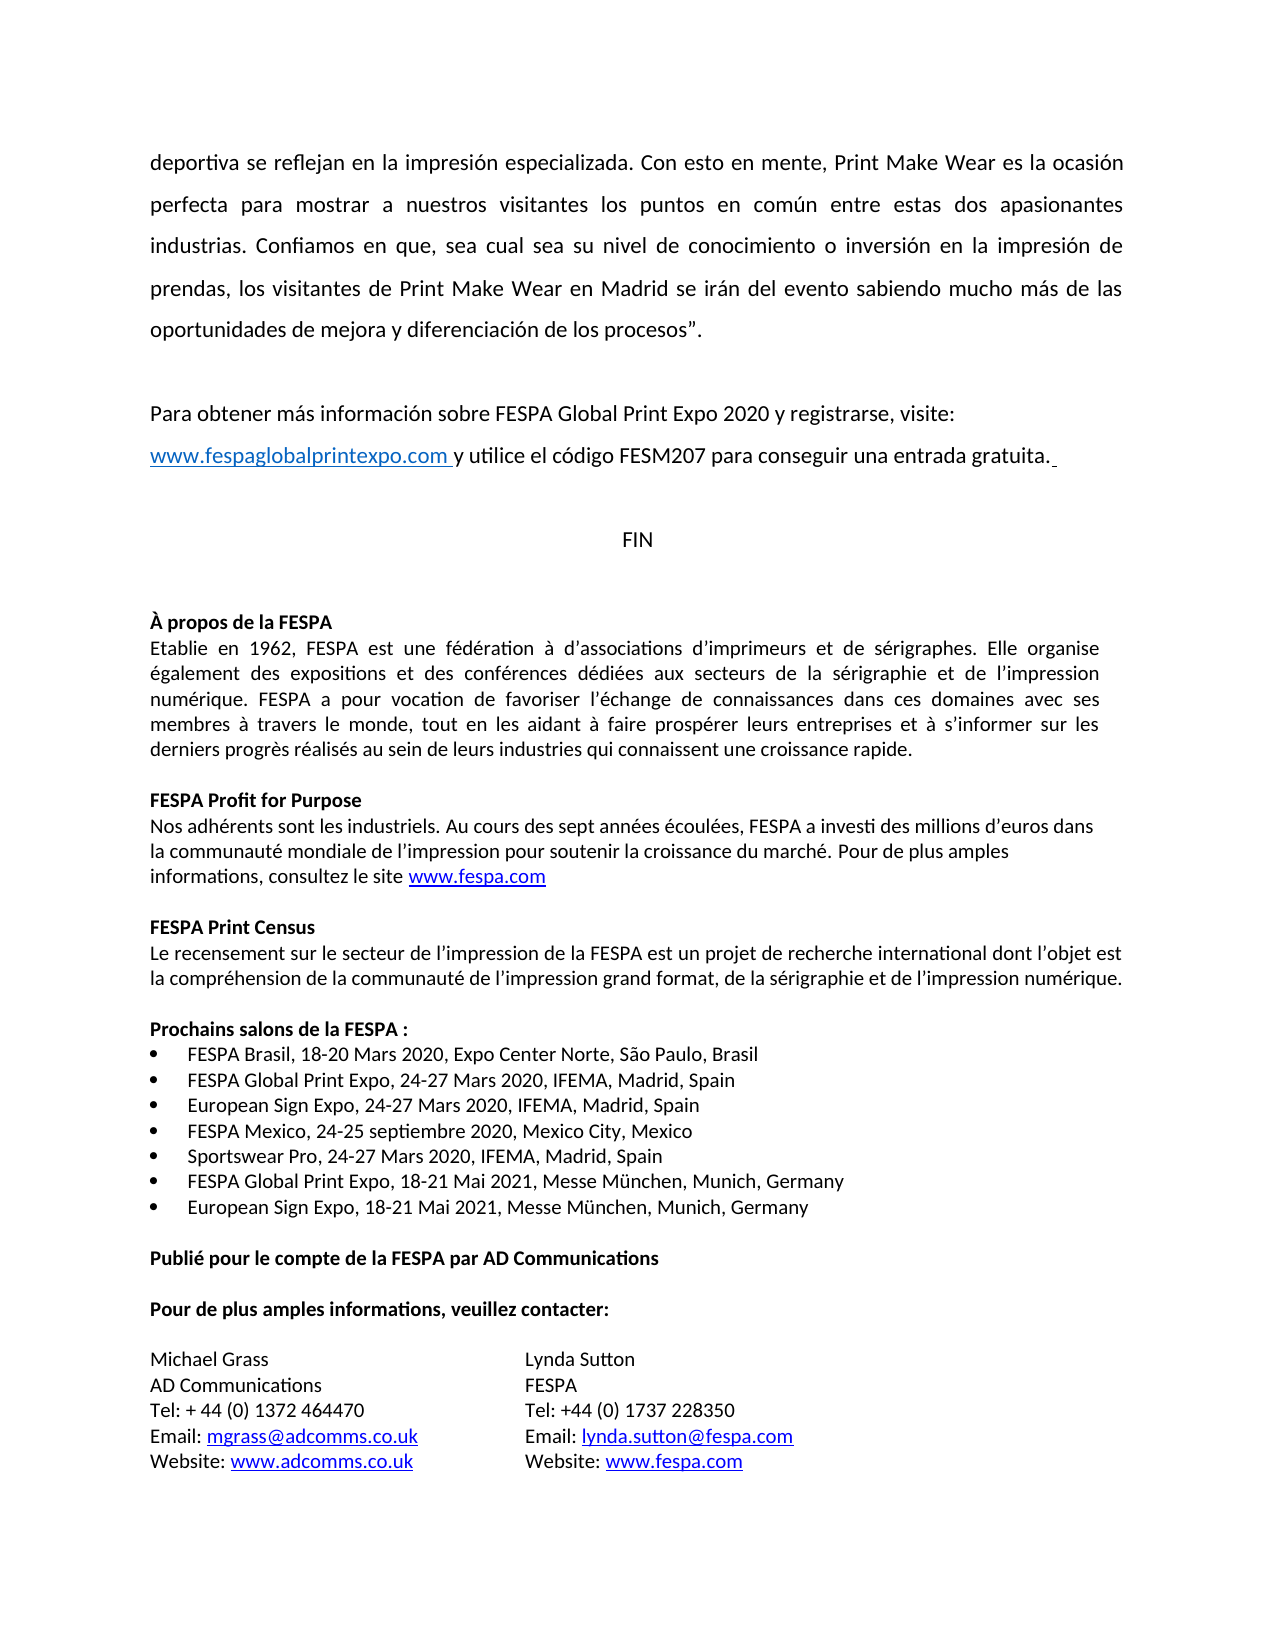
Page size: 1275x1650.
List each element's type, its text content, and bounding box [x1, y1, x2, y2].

list FESPA Global Print Expo, 18-21 Mai 2021, Messe München, Munich, Germany [150, 1169, 1125, 1194]
text Pour de plus amples informations, veuillez contacter: [150, 1296, 1125, 1321]
text Etablie en 1962, FESPA est une fédération à d’associations d’imprimeurs et de sérigraphes. Elle organise également des expositions et des conférences dédiées aux secteurs de la sérigraphie et de l’impression numérique. FESPA a pour vocation de favoriser l’échange de connaissances dans ces domaines avec ses membres à travers le monde, tout en les aidant à faire prospérer leurs entreprises et à s’informer sur les derniers progrès réalisés au sein de leurs industries qui connaissent une croissance rapide. [150, 635, 1102, 762]
text Para obtener más información sobre FESPA Global Print Expo 2020 y registrarse, visite: www.fespaglobalprintexpo.com y utilice el código FESM207 para conseguir una entrada gratuita. [150, 399, 1125, 469]
list European Sign Expo, 18-21 Mai 2021, Messe München, Munich, Germany [150, 1194, 1125, 1219]
list Sportswear Pro, 24-27 Mars 2020, IFEMA, Madrid, Spain [150, 1143, 1125, 1169]
list FESPA Global Print Expo, 24-27 Mars 2020, IFEMA, Madrid, Spain [150, 1067, 1125, 1092]
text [150, 148, 1125, 344]
text Michael Grass Lynda Sutton [150, 1347, 1125, 1372]
text FESPA Print Census [150, 914, 1125, 940]
text AD Communications FESPA [150, 1372, 1125, 1397]
text FESPA Profit for Purpose Nos adhérents sont les industriels. Au cours des sept années écoulées, FESPA a investi des millions d’euros dans la communauté mondiale de l’impression pour soutenir la croissance du marché. Pour de plus amples informations, consultez le site www.fespa.com [150, 787, 1095, 889]
text FIN [150, 526, 1125, 553]
text À propos de la FESPA [150, 609, 1125, 635]
text Prochains salons de la FESPA : [150, 1016, 1125, 1042]
list European Sign Expo, 24-27 Mars 2020, IFEMA, Madrid, Spain [150, 1092, 1125, 1118]
text Tel: + 44 (0) 1372 464470 Tel: +44 (0) 1737 228350 [150, 1397, 1125, 1423]
text Website: www.adcomms.co.uk Website: www.fespa.com [150, 1448, 1125, 1474]
text Publié pour le compte de la FESPA par AD Communications [150, 1245, 1125, 1270]
text Le recensement sur le secteur de l’impression de la FESPA est un projet de recherche international dont l’objet est la compréhension de la communauté de l’impression grand format, de la sérigraphie et de l’impression numérique. [150, 940, 1125, 991]
text Email: mgrass@adcomms.co.uk Email: lynda.sutton@fespa.com [150, 1423, 1125, 1448]
list FESPA Mexico, 24-25 septiembre 2020, Mexico City, Mexico [150, 1118, 1125, 1143]
list FESPA Brasil, 18-20 Mars 2020, Expo Center Norte, São Paulo, Brasil [150, 1042, 1125, 1067]
